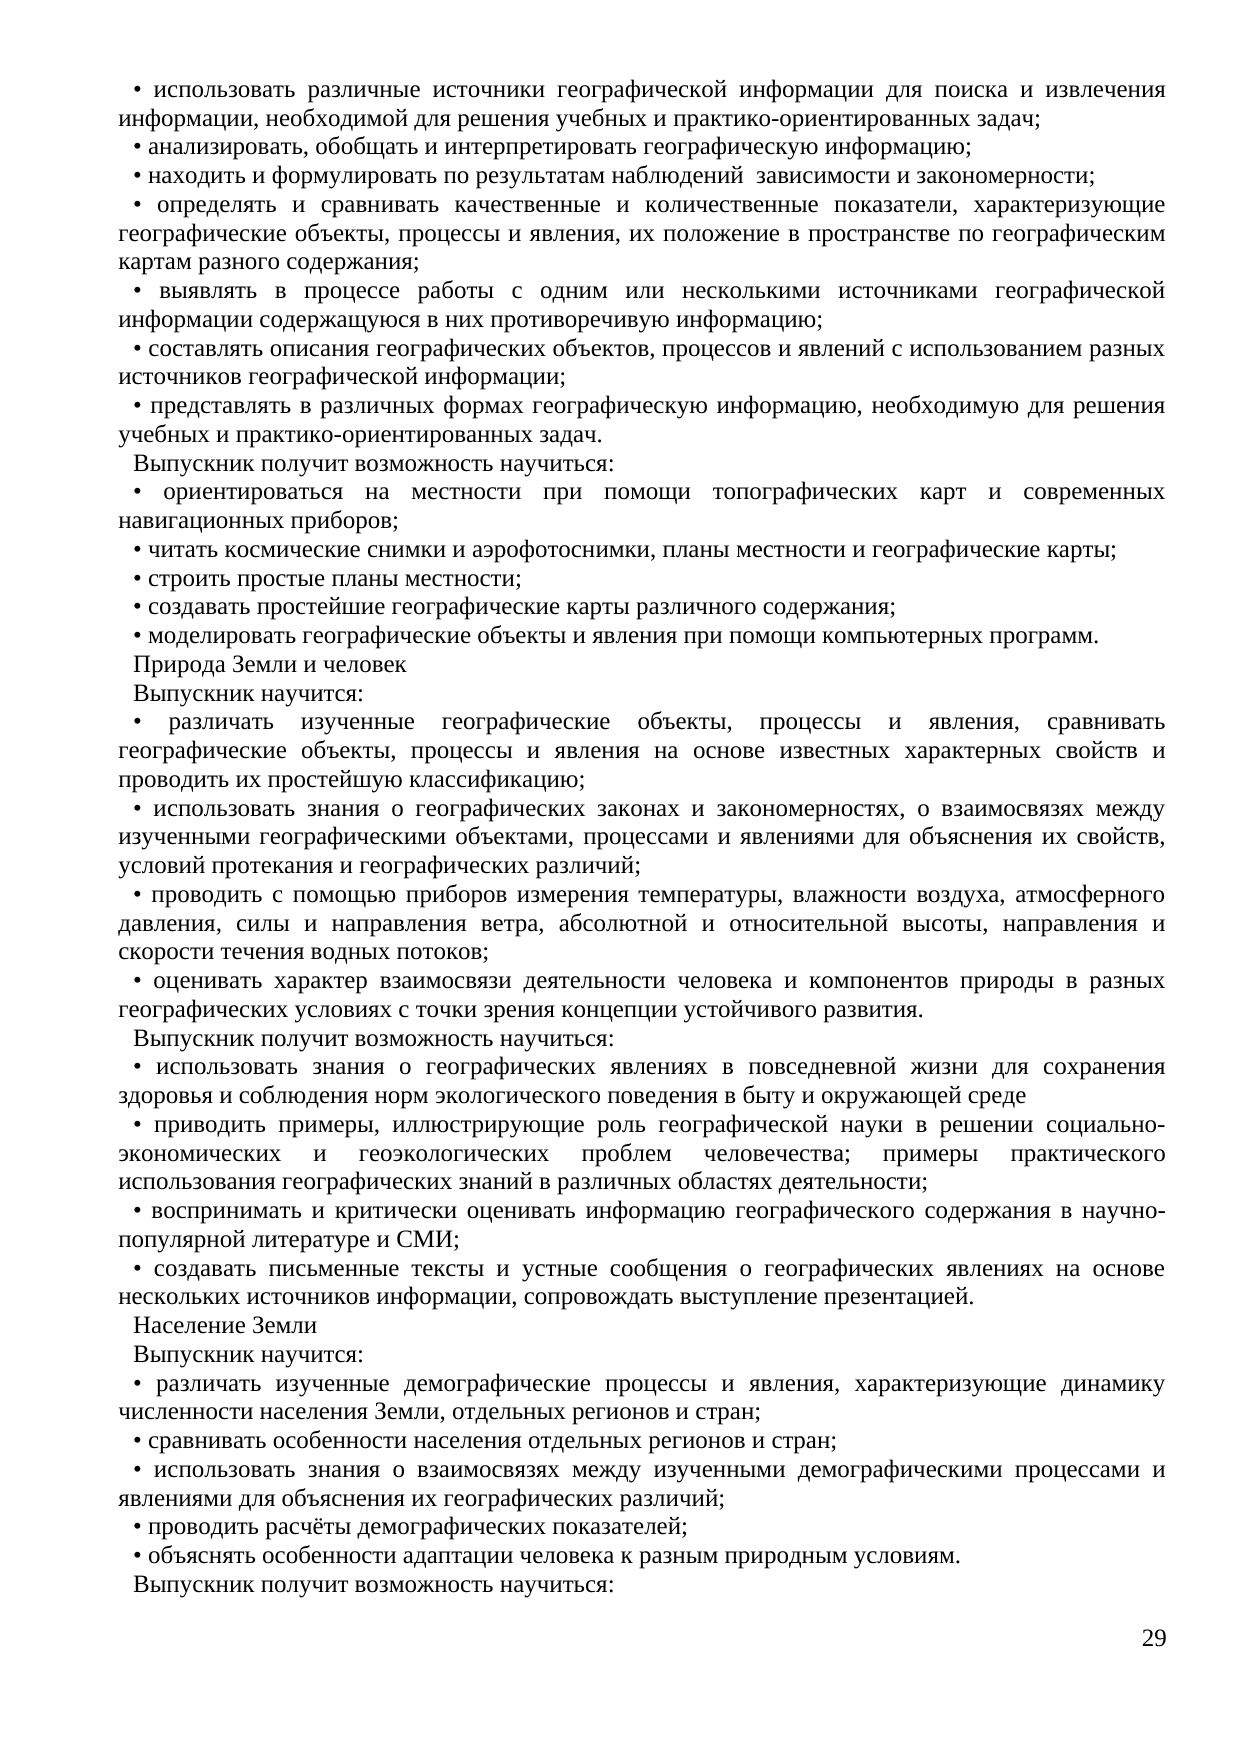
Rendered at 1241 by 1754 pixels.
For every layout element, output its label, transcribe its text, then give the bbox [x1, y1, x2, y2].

text • проводить с помощью приборов измерения температуры, влажности воздуха, атмосферного давления, силы и направления ветра, абсолютной и относительной высоты, направления и скорости течения водных потоков; [118, 879, 1167, 965]
text Выпускник научится: [118, 1339, 1167, 1368]
text • составлять описания географических объектов, процессов и явлений с использованием разных источников географической информации; [118, 333, 1167, 390]
text • определять и сравнивать качественные и количественные показатели, характеризующие географические объекты, процессы и явления, их положение в пространстве по географическим картам разного содержания; [118, 189, 1167, 275]
text Выпускник получит возможность научиться: [118, 448, 1167, 476]
text • моделировать географические объекты и явления при помощи компьютерных программ. [118, 620, 1167, 649]
text • читать космические снимки и аэрофотоснимки, планы местности и географические карты; [118, 534, 1167, 563]
text Природа Земли и человек [118, 649, 1167, 678]
text Население Земли [118, 1310, 1167, 1339]
text • проводить расчёты демографических показателей; [118, 1511, 1167, 1540]
text • строить простые планы местности; [118, 563, 1167, 591]
text • приводить примеры, иллюстрирующие роль географической науки в решении социально-экономических и геоэкологических проблем человечества; примеры практического использования географических знаний в различных областях деятельности; [118, 1109, 1167, 1195]
text • оценивать характер взаимосвязи деятельности человека и компонентов природы в разных географических условиях с точки зрения концепции устойчивого развития. [118, 965, 1167, 1023]
text • создавать простейшие географические карты различного содержания; [118, 591, 1167, 620]
text • выявлять в процессе работы с одним или несколькими источниками географической информации содержащуюся в них противоречивую информацию; [118, 275, 1167, 333]
text • использовать знания о географических явлениях в повседневной жизни для сохранения здоровья и соблюдения норм экологического поведения в быту и окружающей среде [118, 1051, 1167, 1109]
text • создавать письменные тексты и устные сообщения о географических явлениях на основе нескольких источников информации, сопровождать выступление презентацией. [118, 1253, 1167, 1310]
text Выпускник получит возможность научиться: [118, 1569, 1167, 1598]
text • представлять в различных формах географическую информацию, необходимую для решения учебных и практико-ориентированных задач. [118, 390, 1167, 448]
text • воспринимать и критически оценивать информацию географического содержания в научно-популярной литературе и СМИ; [118, 1195, 1167, 1253]
text • различать изученные географические объекты, процессы и явления, сравнивать географические объекты, процессы и явления на основе известных характерных свойств и проводить их простейшую классификацию; [118, 706, 1167, 793]
text Выпускник научится: [118, 678, 1167, 706]
text • использовать знания о географических законах и закономерностях, о взаимосвязях между изученными географическими объектами, процессами и явлениями для объяснения их свойств, условий протекания и географических различий; [118, 793, 1167, 879]
text • объяснять особенности адаптации человека к разным природным условиям. [118, 1540, 1167, 1569]
text • находить и формулировать по результатам наблюдений зависимости и закономерности; [118, 160, 1167, 189]
text • ориентироваться на местности при помощи топографических карт и современных навигационных приборов; [118, 476, 1167, 534]
text • анализировать, обобщать и интерпретировать географическую информацию; [118, 131, 1167, 160]
text • использовать знания о взаимосвязях между изученными демографическими процессами и явлениями для объяснения их географических различий; [118, 1454, 1167, 1511]
text Выпускник получит возможность научиться: [118, 1023, 1167, 1051]
text • использовать различные источники географической информации для поиска и извлечения информации, необходимой для решения учебных и практико-ориентированных задач; [118, 74, 1167, 131]
text • сравнивать особенности населения отдельных регионов и стран; [118, 1425, 1167, 1454]
text • различать изученные демографические процессы и явления, характеризующие динамику численности населения Земли, отдельных регионов и стран; [118, 1368, 1167, 1425]
